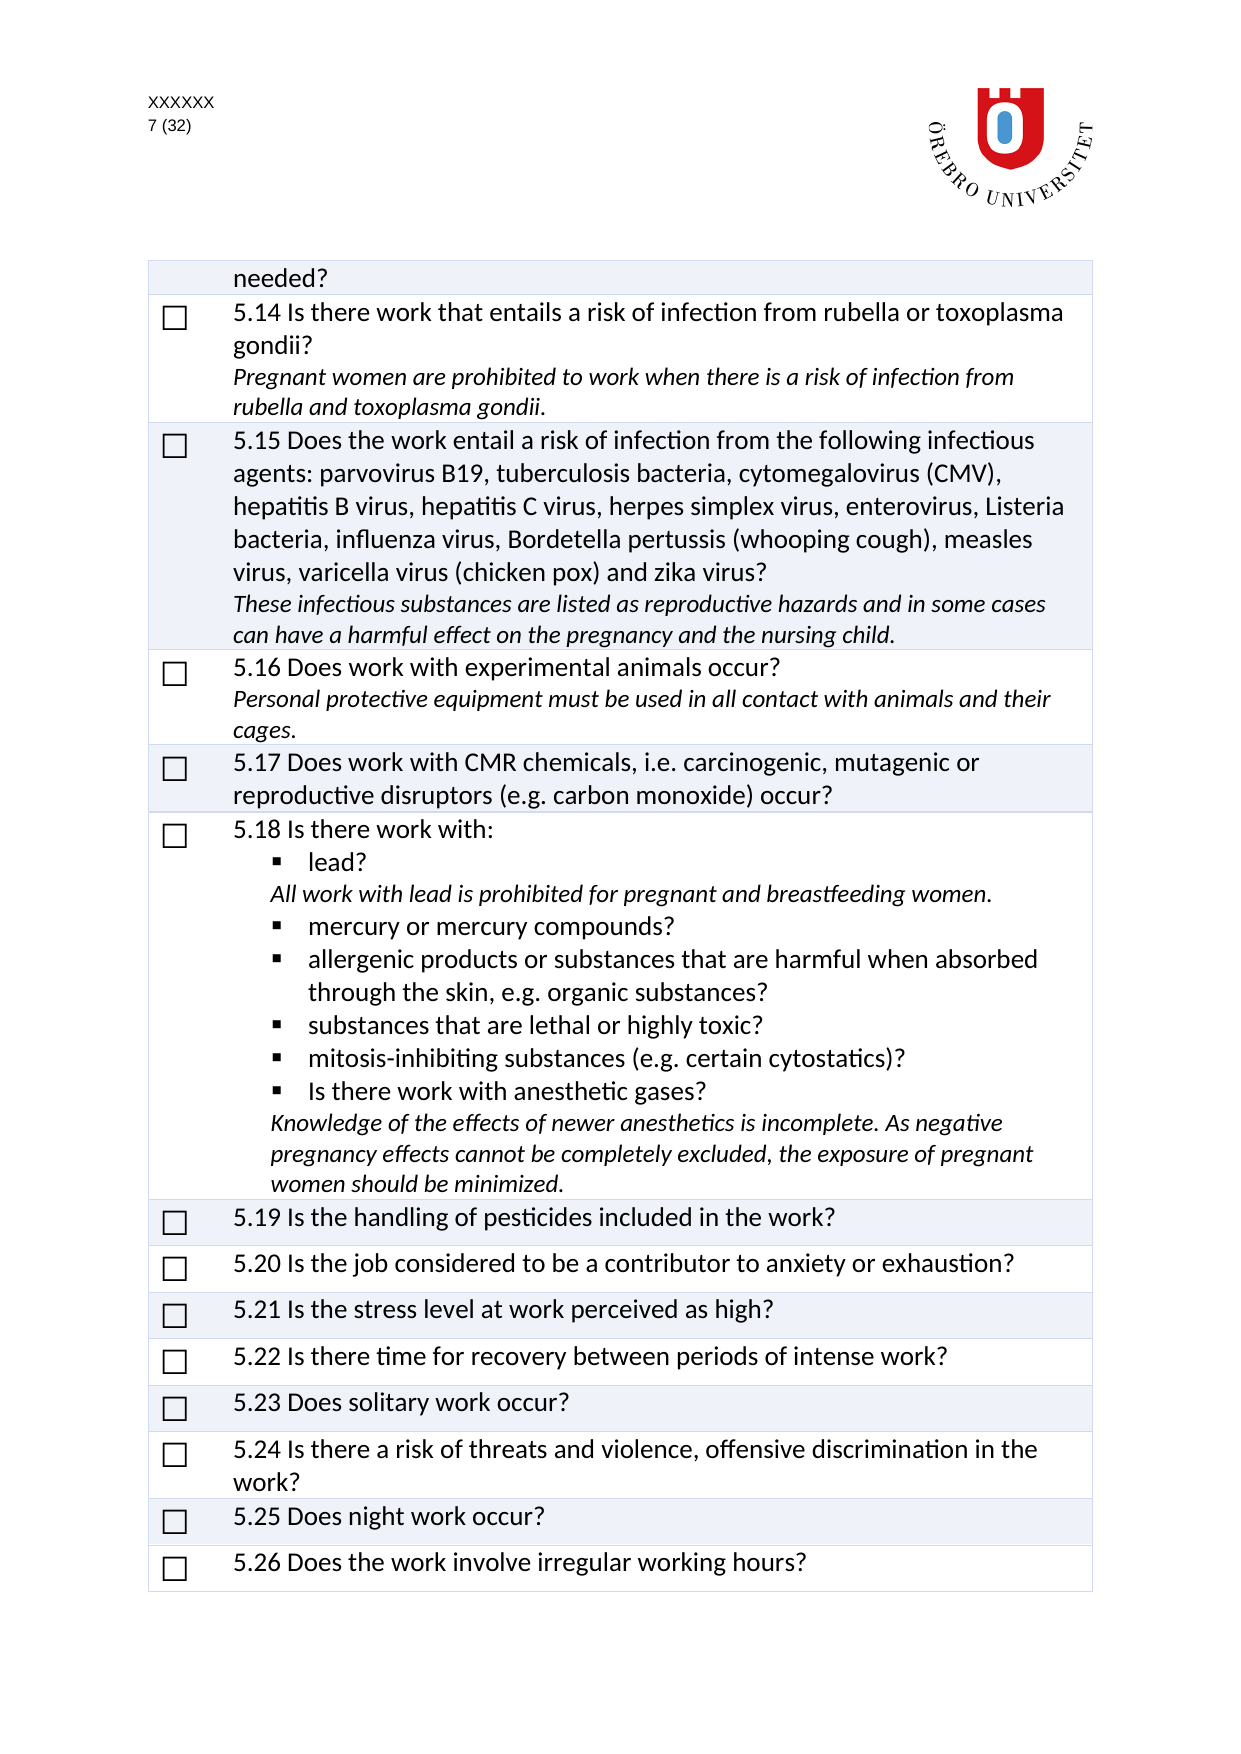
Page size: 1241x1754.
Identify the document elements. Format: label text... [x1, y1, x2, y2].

table_cell 5.22 Is there time for recovery between periods of intense work? [222, 1339, 1092, 1384]
table_cell 5.13 Is there an opportunity for the worker to take a break and rest if needed? [222, 261, 1092, 294]
table_cell 5.15 Does the work entail a risk of infection from the following infectious agents: parvovirus B19, tuberculosis bacteria, cytomegalovirus (CMV), hepatitis B virus, hepatitis C virus, herpes simplex virus, enterovirus, Listeria bacteria, influenza virus, Bordetella pertussis (whooping cough), measles virus, varicella virus (chicken pox) and zika virus? These infectious substances are listed as reproductive hazards and in some cases can have a harmful effect on the pregnancy and the nursing child. [222, 423, 1092, 649]
table_cell 5.20 Is the job considered to be a contributor to anxiety or exhaustion? [222, 1246, 1092, 1292]
table_cell 5.19 Is the handling of pesticides included in the work? [222, 1200, 1092, 1245]
picture [928, 88, 1093, 207]
table_cell 5.17 Does work with CMR chemicals, i.e. carcinogenic, mutagenic or reproductive disruptors (e.g. carbon monoxide) occur? [222, 745, 1092, 811]
table_cell 5.14 Is there work that entails a risk of infection from rubella or toxoplasma gondii? Pregnant women are prohibited to work when there is a risk of infection from rubella and toxoplasma gondii. [222, 295, 1092, 422]
table_cell 5.26 Does the work involve irregular working hours? [222, 1546, 1092, 1591]
table_cell 5.24 Is there a risk of threats and violence, offensive discrimination in the work? [222, 1432, 1092, 1498]
table_cell 5.23 Does solitary work occur? [222, 1386, 1092, 1431]
table_cell 5.21 Is the stress level at work perceived as high? [222, 1293, 1092, 1338]
table_cell 5.16 Does work with experimental animals occur? Personal protective equipment must be used in all contact with animals and their cages. [222, 650, 1092, 744]
table_cell 5.18 Is there work with: lead? All work with lead is prohibited for pregnant and breastfeeding women. mercury or mercury compounds? allergenic products or substances that are harmful when absorbed through the skin, e.g. organic substances? substances that are lethal or highly toxic? mitosis-inhibiting substances (e.g. certain cytostatics)? Is there work with anesthetic gases? Knowledge of the effects of newer anesthetics is incomplete. As negative pregnancy effects cannot be completely excluded, the exposure of pregnant women should be minimized. [222, 813, 1092, 1199]
table_cell 5.25 Does night work occur? [222, 1499, 1092, 1544]
